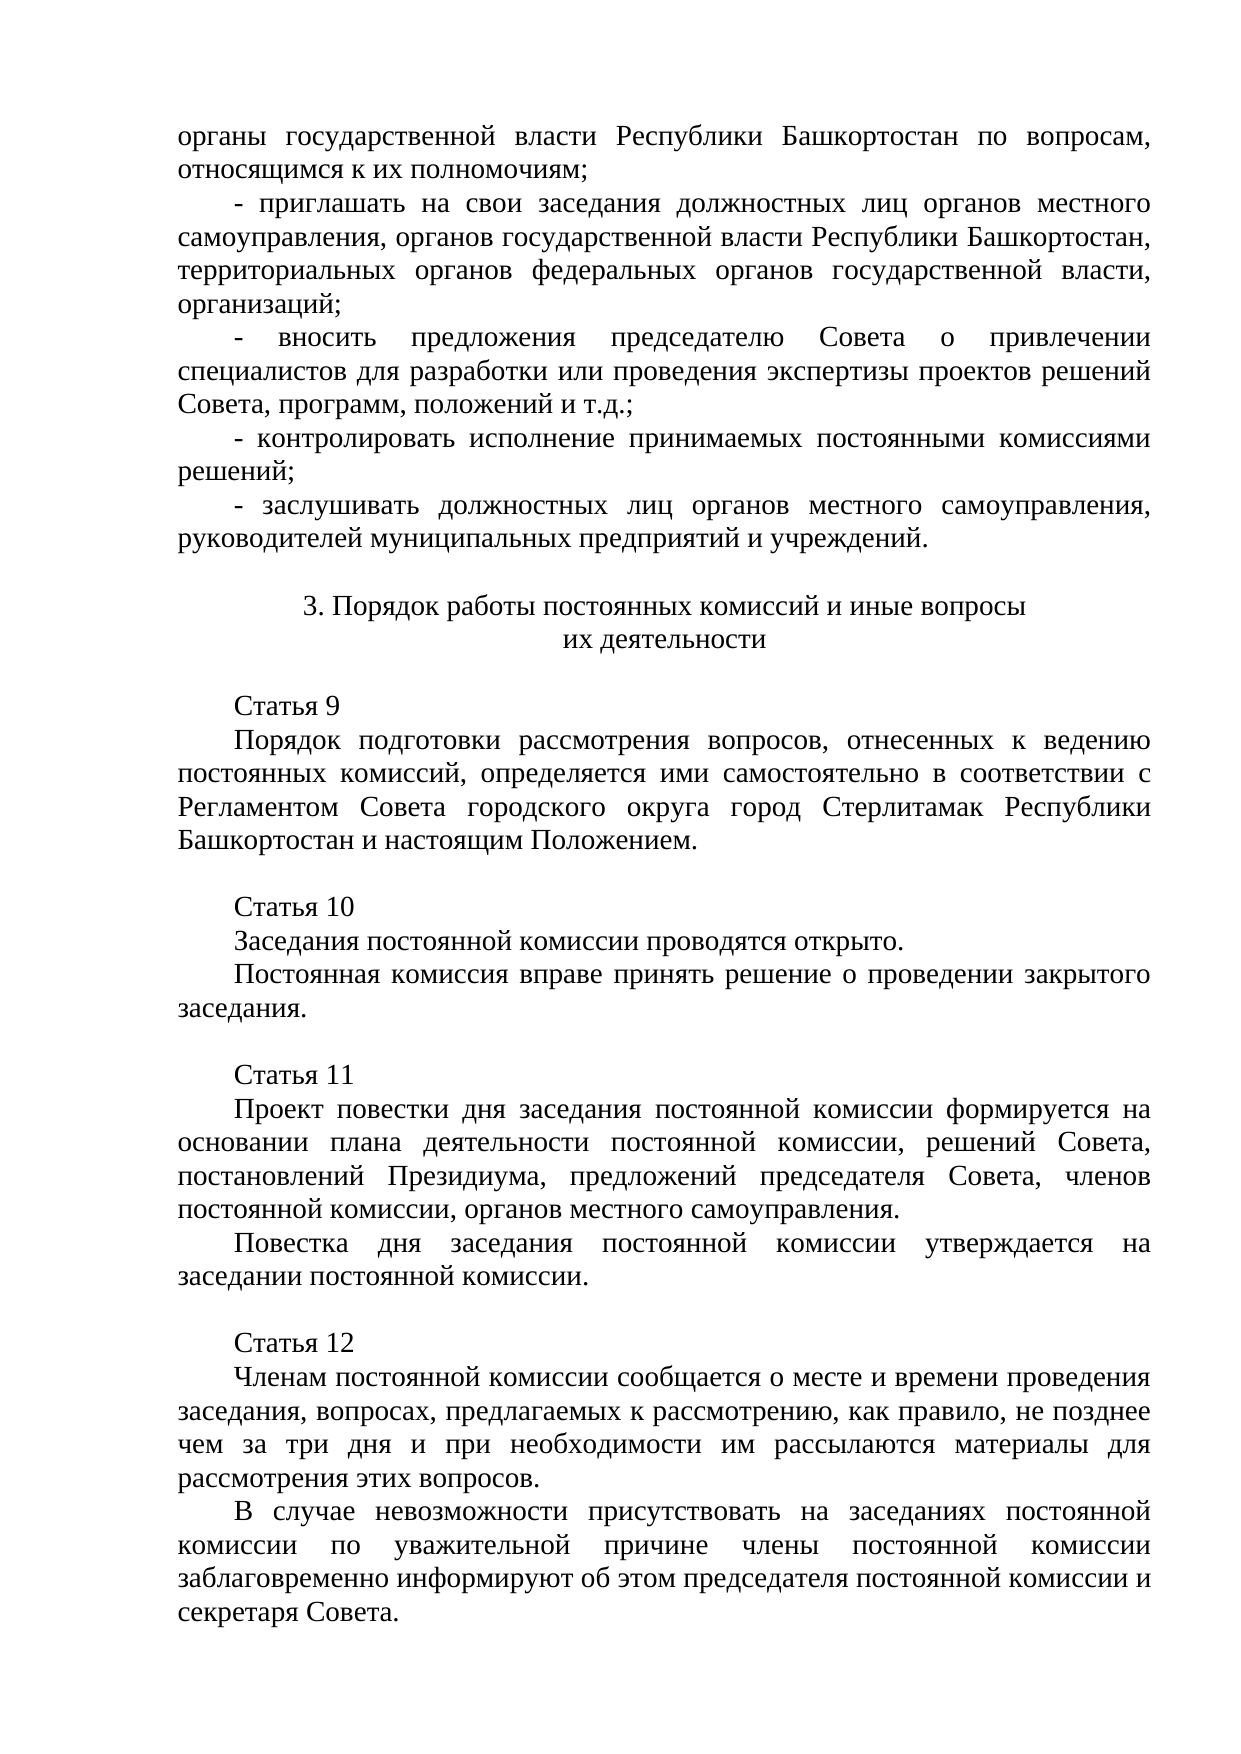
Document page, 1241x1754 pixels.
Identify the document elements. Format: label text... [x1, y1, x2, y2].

text - заслушивать должностных лиц органов местного самоуправления, руководителей муниципальных предприятий и учреждений. [177, 487, 1152, 554]
text их деятельности [177, 621, 1152, 655]
text Проект повестки дня заседания постоянной комиссии формируется на основании плана деятельности постоянной комиссии, решений Совета, постановлений Президиума, предложений председателя Совета, членов постоянной комиссии, органов местного самоуправления. [177, 1091, 1152, 1225]
text Постоянная комиссия вправе принять решение о проведении закрытого заседания. [177, 957, 1152, 1024]
text - приглашать на свои заседания должностных лиц органов местного самоуправления, органов государственной власти Республики Башкортостан, территориальных органов федеральных органов государственной власти, организаций; [177, 185, 1152, 319]
text Статья 10 [177, 889, 1152, 923]
text Членам постоянной комиссии сообщается о месте и времени проведения заседания, вопросах, предлагаемых к рассмотрению, как правило, не позднее чем за три дня и при необходимости им рассылаются материалы для рассмотрения этих вопросов. [177, 1359, 1152, 1493]
text - контролировать исполнение принимаемых постоянными комиссиями решений; [177, 420, 1152, 487]
text Статья 12 [177, 1326, 1152, 1359]
text - вносить предложения председателю Совета о привлечении специалистов для разработки или проведения экспертизы проектов решений Совета, программ, положений и т.д.; [177, 319, 1152, 420]
text В случае невозможности присутствовать на заседаниях постоянной комиссии по уважительной причине члены постоянной комиссии заблаговременно информируют об этом председателя постоянной комиссии и секретаря Совета. [177, 1493, 1152, 1627]
text Порядок подготовки рассмотрения вопросов, отнесенных к ведению постоянных комиссий, определяется ими самостоятельно в соответствии с Регламентом Совета городского округа город Стерлитамак Республики Башкортостан и настоящим Положением. [177, 722, 1152, 856]
text Повестка дня заседания постоянной комиссии утверждается на заседании постоянной комиссии. [177, 1225, 1152, 1292]
text Статья 11 [177, 1057, 1152, 1091]
text 3. Порядок работы постоянных комиссий и иные вопросы [177, 588, 1152, 621]
text Статья 9 [177, 688, 1152, 722]
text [177, 118, 1152, 185]
text Заседания постоянной комиссии проводятся открыто. [177, 923, 1152, 957]
